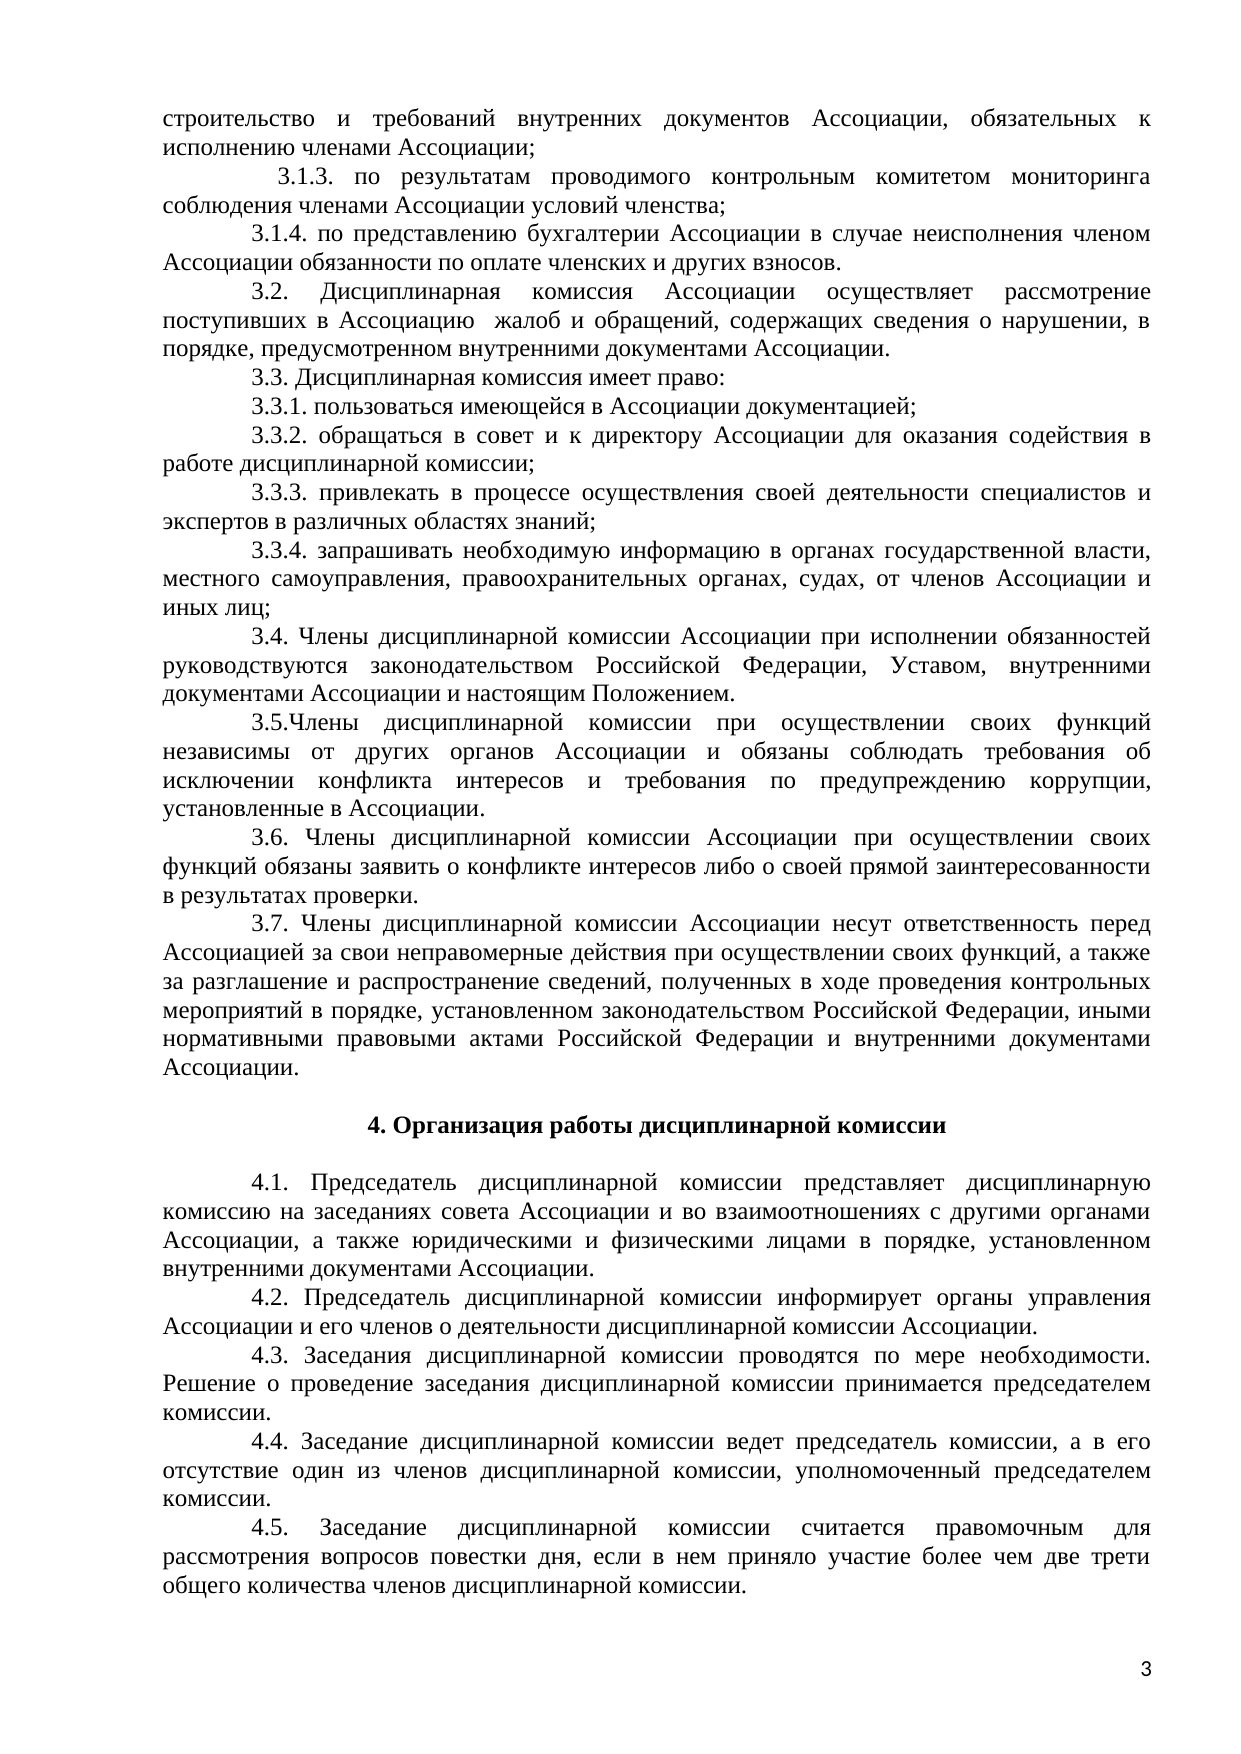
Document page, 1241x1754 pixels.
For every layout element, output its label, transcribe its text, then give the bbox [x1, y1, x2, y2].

text 3.3.1. пользоваться имеющейся в Ассоциации документацией; [162, 391, 1152, 420]
text 3.2. Дисциплинарная комиссия Ассоциации осуществляет рассмотрение поступивших в Ассоциацию жалоб и обращений, содержащих сведения о нарушении, в порядке, предусмотренном внутренними документами Ассоциации. [162, 276, 1152, 362]
text 3.1.3. по результатам проводимого контрольным комитетом мониторинга соблюдения членами Ассоциации условий членства; [162, 161, 1152, 218]
text 3.4. Члены дисциплинарной комиссии Ассоциации при исполнении обязанностей руководствуются законодательством Российской Федерации, Уставом, внутренними документами Ассоциации и настоящим Положением. [162, 621, 1152, 707]
text 3.7. Члены дисциплинарной комиссии Ассоциации несут ответственность перед Ассоциацией за свои неправомерные действия при осуществлении своих функций, а также за разглашение и распространение сведений, полученных в ходе проведения контрольных мероприятий в порядке, установленном законодательством Российской Федерации, иными нормативными правовыми актами Российской Федерации и внутренними документами Ассоциации. [162, 908, 1152, 1081]
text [162, 103, 1152, 161]
text 4.2. Председатель дисциплинарной комиссии информирует органы управления Ассоциации и его членов о деятельности дисциплинарной комиссии Ассоциации. [162, 1282, 1152, 1340]
text 4. Организация работы дисциплинарной комиссии [162, 1110, 1152, 1138]
text 3.3.3. привлекать в процессе осуществления своей деятельности специалистов и экспертов в различных областях знаний; [162, 477, 1152, 535]
text 3.3. Дисциплинарная комиссия имеет право: [162, 362, 1152, 391]
text 3.3.4. запрашивать необходимую информацию в органах государственной власти, местного самоуправления, правоохранительных органах, судах, от членов Ассоциации и иных лиц; [162, 535, 1152, 621]
text 3.3.2. обращаться в совет и к директору Ассоциации для оказания содействия в работе дисциплинарной комиссии; [162, 420, 1152, 477]
text 4.5. Заседание дисциплинарной комиссии считается правомочным для рассмотрения вопросов повестки дня, если в нем приняло участие более чем две трети общего количества членов дисциплинарной комиссии. [162, 1512, 1152, 1598]
text 4.4. Заседание дисциплинарной комиссии ведет председатель комиссии, а в его отсутствие один из членов дисциплинарной комиссии, уполномоченный председателем комиссии. [162, 1426, 1152, 1512]
text 3.1.4. по представлению бухгалтерии Ассоциации в случае неисполнения членом Ассоциации обязанности по оплате членских и других взносов. [162, 218, 1152, 276]
text 3.5.Члены дисциплинарной комиссии при осуществлении своих функций независимы от других органов Ассоциации и обязаны соблюдать требования об исключении конфликта интересов и требования по предупреждению коррупции, установленные в Ассоциации. [162, 707, 1152, 822]
text 3.6. Члены дисциплинарной комиссии Ассоциации при осуществлении своих функций обязаны заявить о конфликте интересов либо о своей прямой заинтересованности в результатах проверки. [162, 822, 1152, 908]
text 4.1. Председатель дисциплинарной комиссии представляет дисциплинарную комиссию на заседаниях совета Ассоциации и во взаимоотношениях с другими органами Ассоциации, а также юридическими и физическими лицами в порядке, установленном внутренними документами Ассоциации. [162, 1167, 1152, 1282]
text 4.3. Заседания дисциплинарной комиссии проводятся по мере необходимости. Решение о проведение заседания дисциплинарной комиссии принимается председателем комиссии. [162, 1340, 1152, 1426]
